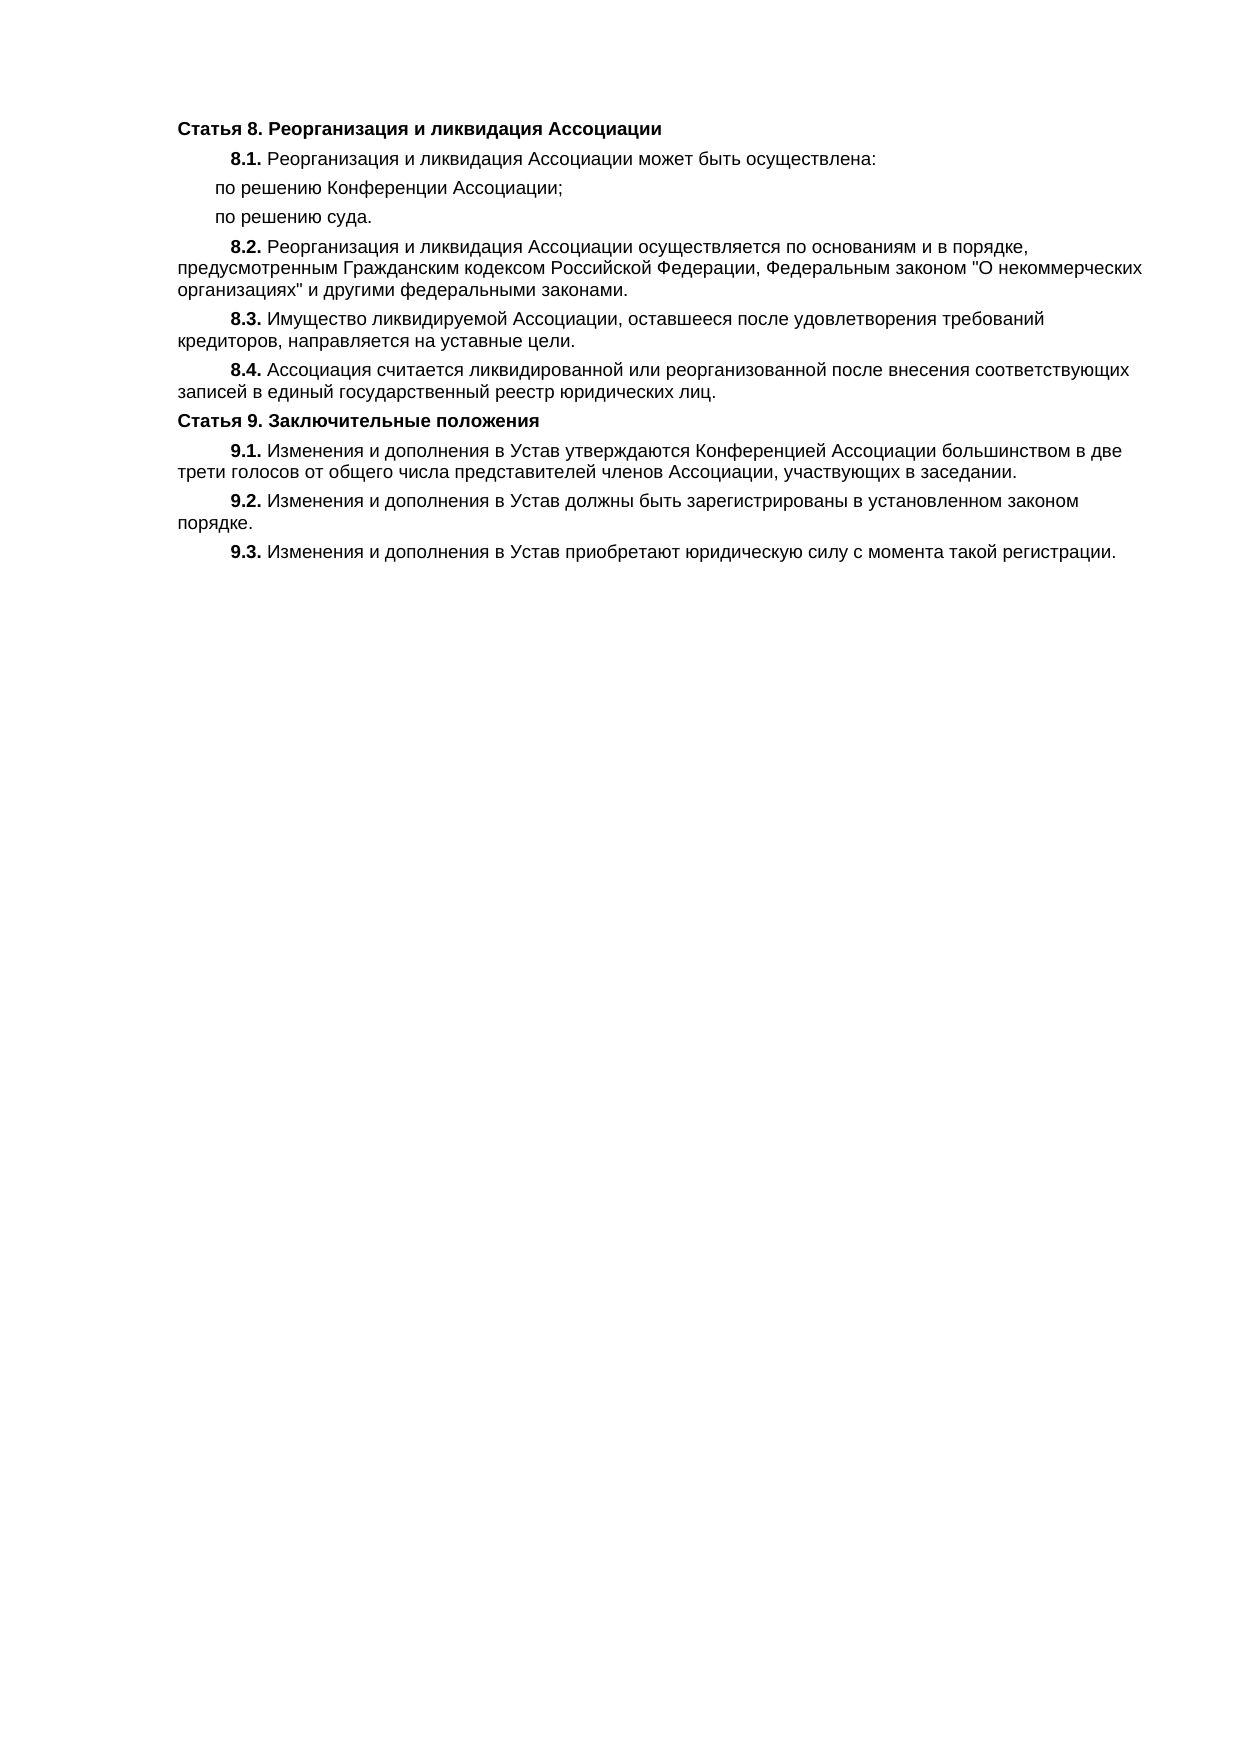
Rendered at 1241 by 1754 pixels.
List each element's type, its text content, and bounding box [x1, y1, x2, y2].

text 8.1. Реорганизация и ликвидация Ассоциации может быть осуществлена: [177, 147, 1152, 169]
text Статья 8. Реорганизация и ликвидация Ассоциации [177, 118, 1152, 140]
text по решению суда. [177, 206, 1152, 228]
text 9.3. Изменения и дополнения в Устав приобретают юридическую силу с момента такой регистрации. [177, 541, 1152, 563]
text по решению Конференции Ассоциации; [177, 177, 1152, 198]
text 9.2. Изменения и дополнения в Устав должны быть зарегистрированы в установленном законом порядке. [177, 490, 1152, 533]
text 8.2. Реорганизация и ликвидация Ассоциации осуществляется по основаниям и в порядке, предусмотренным Гражданским кодексом Российской Федерации, Федеральным законом "О некоммерческих организациях" и другими федеральными законами. [177, 236, 1152, 300]
text 8.4. Ассоциация считается ликвидированной или реорганизованной после внесения соответствующих записей в единый государственный реестр юридических лиц. [177, 359, 1152, 402]
text 9.1. Изменения и дополнения в Устав утверждаются Конференцией Ассоциации большинством в две трети голосов от общего числа представителей членов Ассоциации, участвующих в заседании. [177, 439, 1152, 482]
text Статья 9. Заключительные положения [177, 410, 1152, 432]
text 8.3. Имущество ликвидируемой Ассоциации, оставшееся после удовлетворения требований кредиторов, направляется на уставные цели. [177, 308, 1152, 351]
